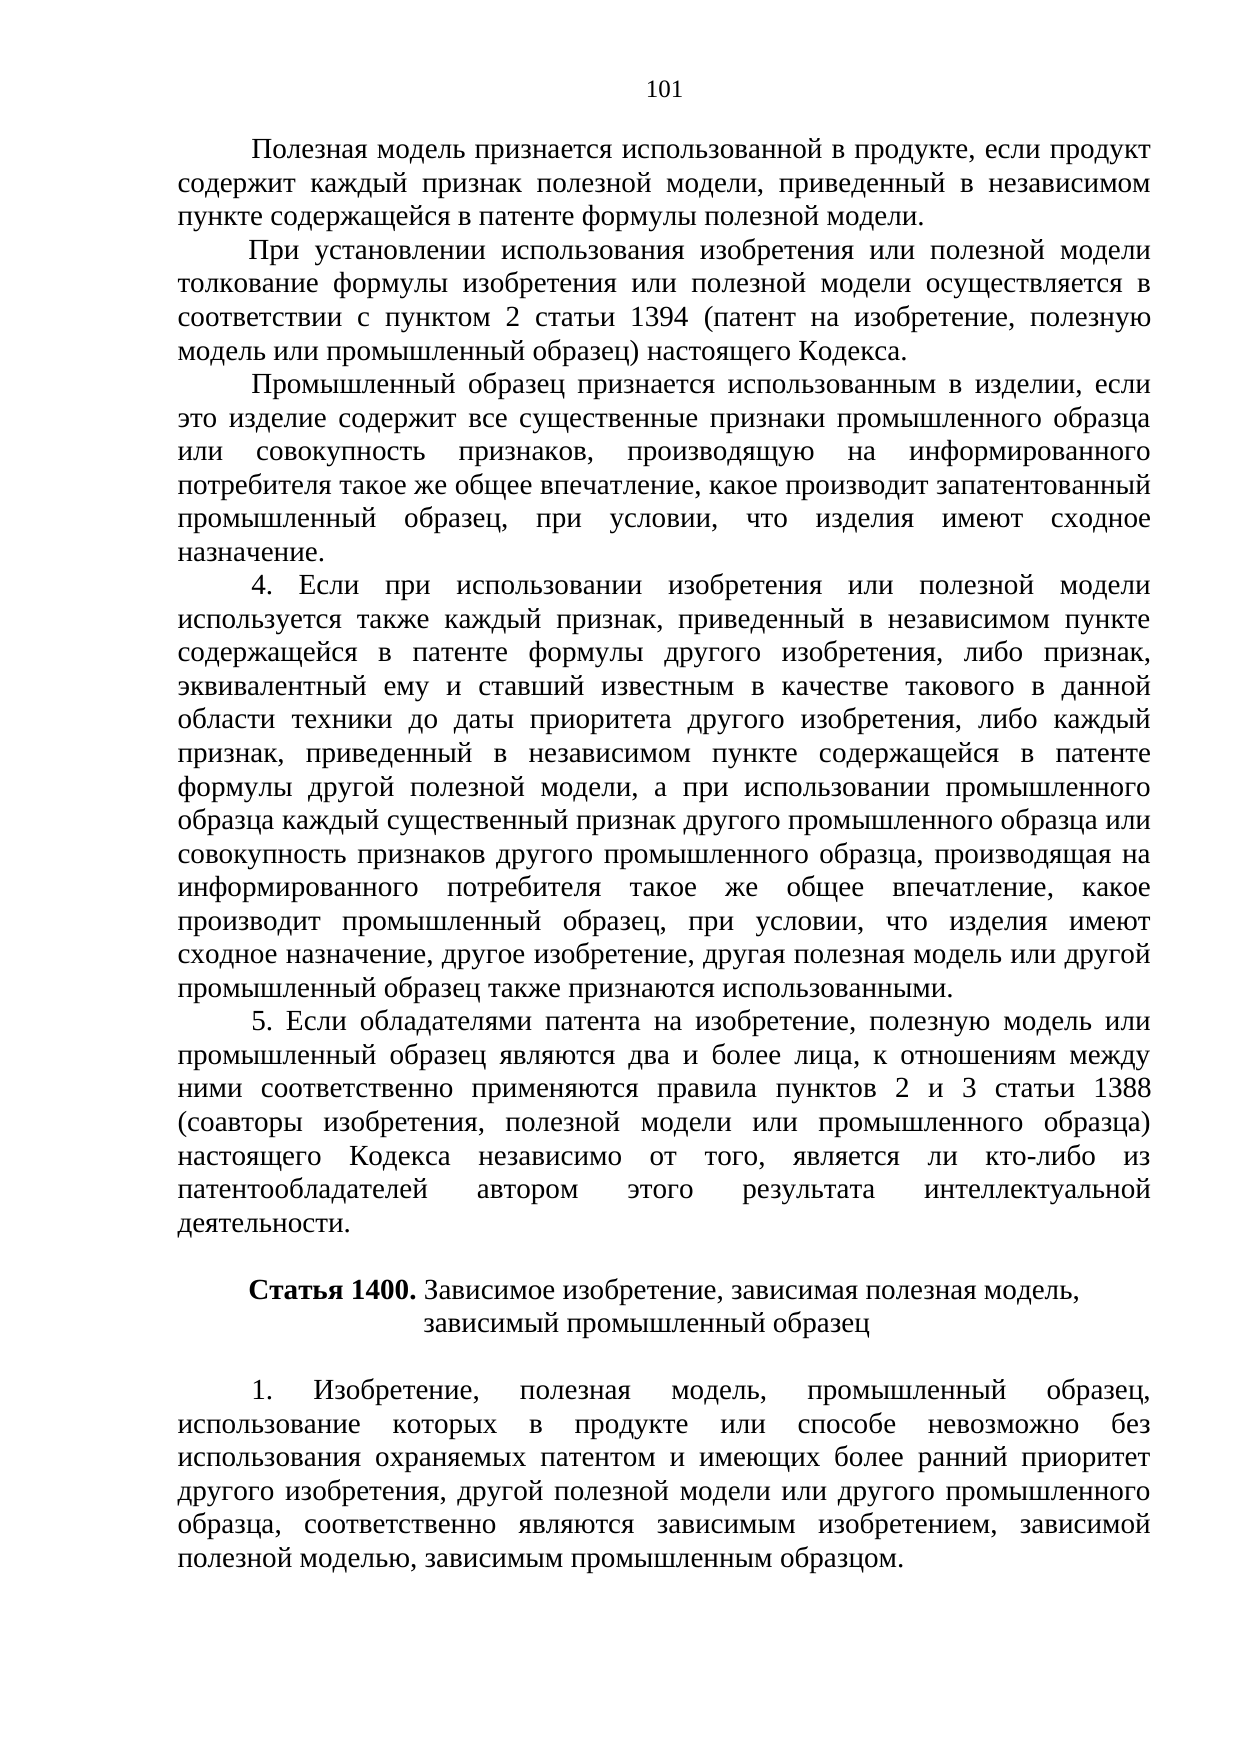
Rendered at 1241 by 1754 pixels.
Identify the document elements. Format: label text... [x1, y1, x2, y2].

text Статья 1400. Зависимое изобретение, зависимая полезная модель, [177, 1272, 1152, 1305]
text Полезная модель признается использованной в продукте, если продукт содержит каждый признак полезной модели, приведенный в независимом пункте содержащейся в патенте формулы полезной модели. [177, 131, 1152, 232]
text 1. Изобретение, полезная модель, промышленный образец, использование которых в продукте или способе невозможно без использования охраняемых патентом и имеющих более ранний приоритет другого изобретения, другой полезной модели или другого промышленного образца, соответственно являются зависимым изобретением, зависимой полезной моделью, зависимым промышленным образцом. [177, 1372, 1152, 1574]
text 4. Если при использовании изобретения или полезной модели используется также каждый признак, приведенный в независимом пункте содержащейся в патенте формулы другого изобретения, либо признак, эквивалентный ему и ставший известным в качестве такового в данной области техники до даты приоритета другого изобретения, либо каждый признак, приведенный в независимом пункте содержащейся в патенте формулы другой полезной модели, а при использовании промышленного образца каждый существенный признак другого промышленного образца или совокупность признаков другого промышленного образца, производящая на информированного потребителя такое же общее впечатление, какое производит промышленный образец, при условии, что изделия имеют сходное назначение, другое изобретение, другая полезная модель или другой промышленный образец также признаются использованными. [177, 567, 1152, 1003]
text зависимый промышленный образец [177, 1305, 1152, 1339]
text 5. Если обладателями патента на изобретение, полезную модель или промышленный образец являются два и более лица, к отношениям между ними соответственно применяются правила пунктов 2 и 3 статьи 1388 (соавторы изобретения, полезной модели или промышленного образца) настоящего Кодекса независимо от того, является ли кто-либо из патентообладателей автором этого результата интеллектуальной деятельности. [177, 1003, 1152, 1238]
text При установлении использования изобретения или полезной модели толкование формулы изобретения или полезной модели осуществляется в соответствии с пунктом 2 статьи 1394 (патент на изобретение, полезную модель или промышленный образец) настоящего Кодекса. [177, 232, 1152, 366]
text Промышленный образец признается использованным в изделии, если это изделие содержит все существенные признаки промышленного образца или совокупность признаков, производящую на информированного потребителя такое же общее впечатление, какое производит запатентованный промышленный образец, при условии, что изделия имеют сходное назначение. [177, 366, 1152, 567]
